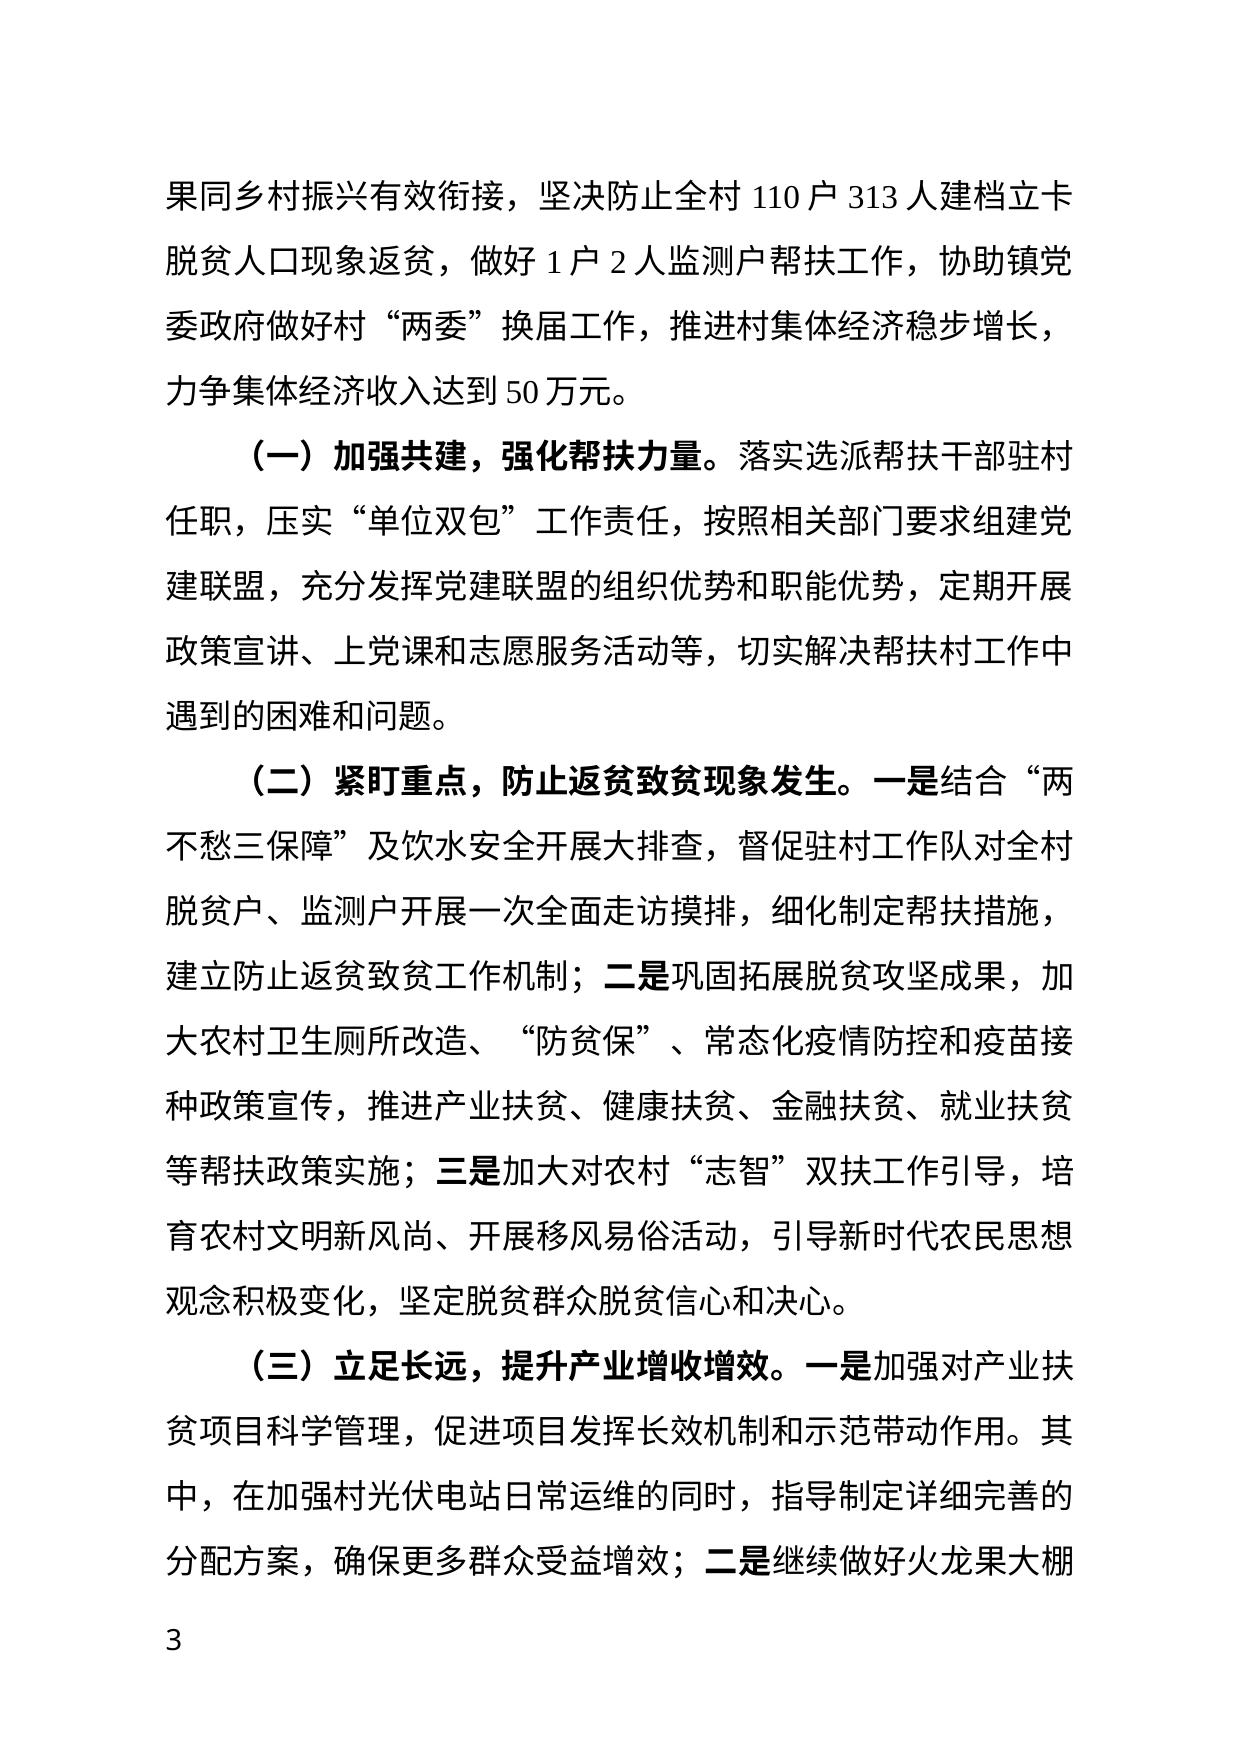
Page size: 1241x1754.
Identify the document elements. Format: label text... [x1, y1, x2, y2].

text （二）紧盯重点，防止返贫致贫现象发生。一是结合“两不愁三保障”及饮水安全开展大排查，督促驻村工作队对全村脱贫户、监测户开展一次全面走访摸排，细化制定帮扶措施，建立防止返贫致贫工作机制；二是巩固拓展脱贫攻坚成果，加大农村卫生厕所改造、“防贫保”、常态化疫情防控和疫苗接种政策宣传，推进产业扶贫、健康扶贫、金融扶贫、就业扶贫等帮扶政策实施；三是加大对农村“志智”双扶工作引导，培育农村文明新风尚、开展移风易俗活动，引导新时代农民思想观念积极变化，坚定脱贫群众脱贫信心和决心。 [165, 747, 1075, 1332]
text （一）加强共建，强化帮扶力量。落实选派帮扶干部驻村任职，压实“单位双包”工作责任，按照相关部门要求组建党建联盟，充分发挥党建联盟的组织优势和职能优势，定期开展政策宣讲、上党课和志愿服务活动等，切实解决帮扶村工作中遇到的困难和问题。 [165, 422, 1075, 747]
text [165, 162, 1075, 422]
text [165, 1332, 1075, 1592]
